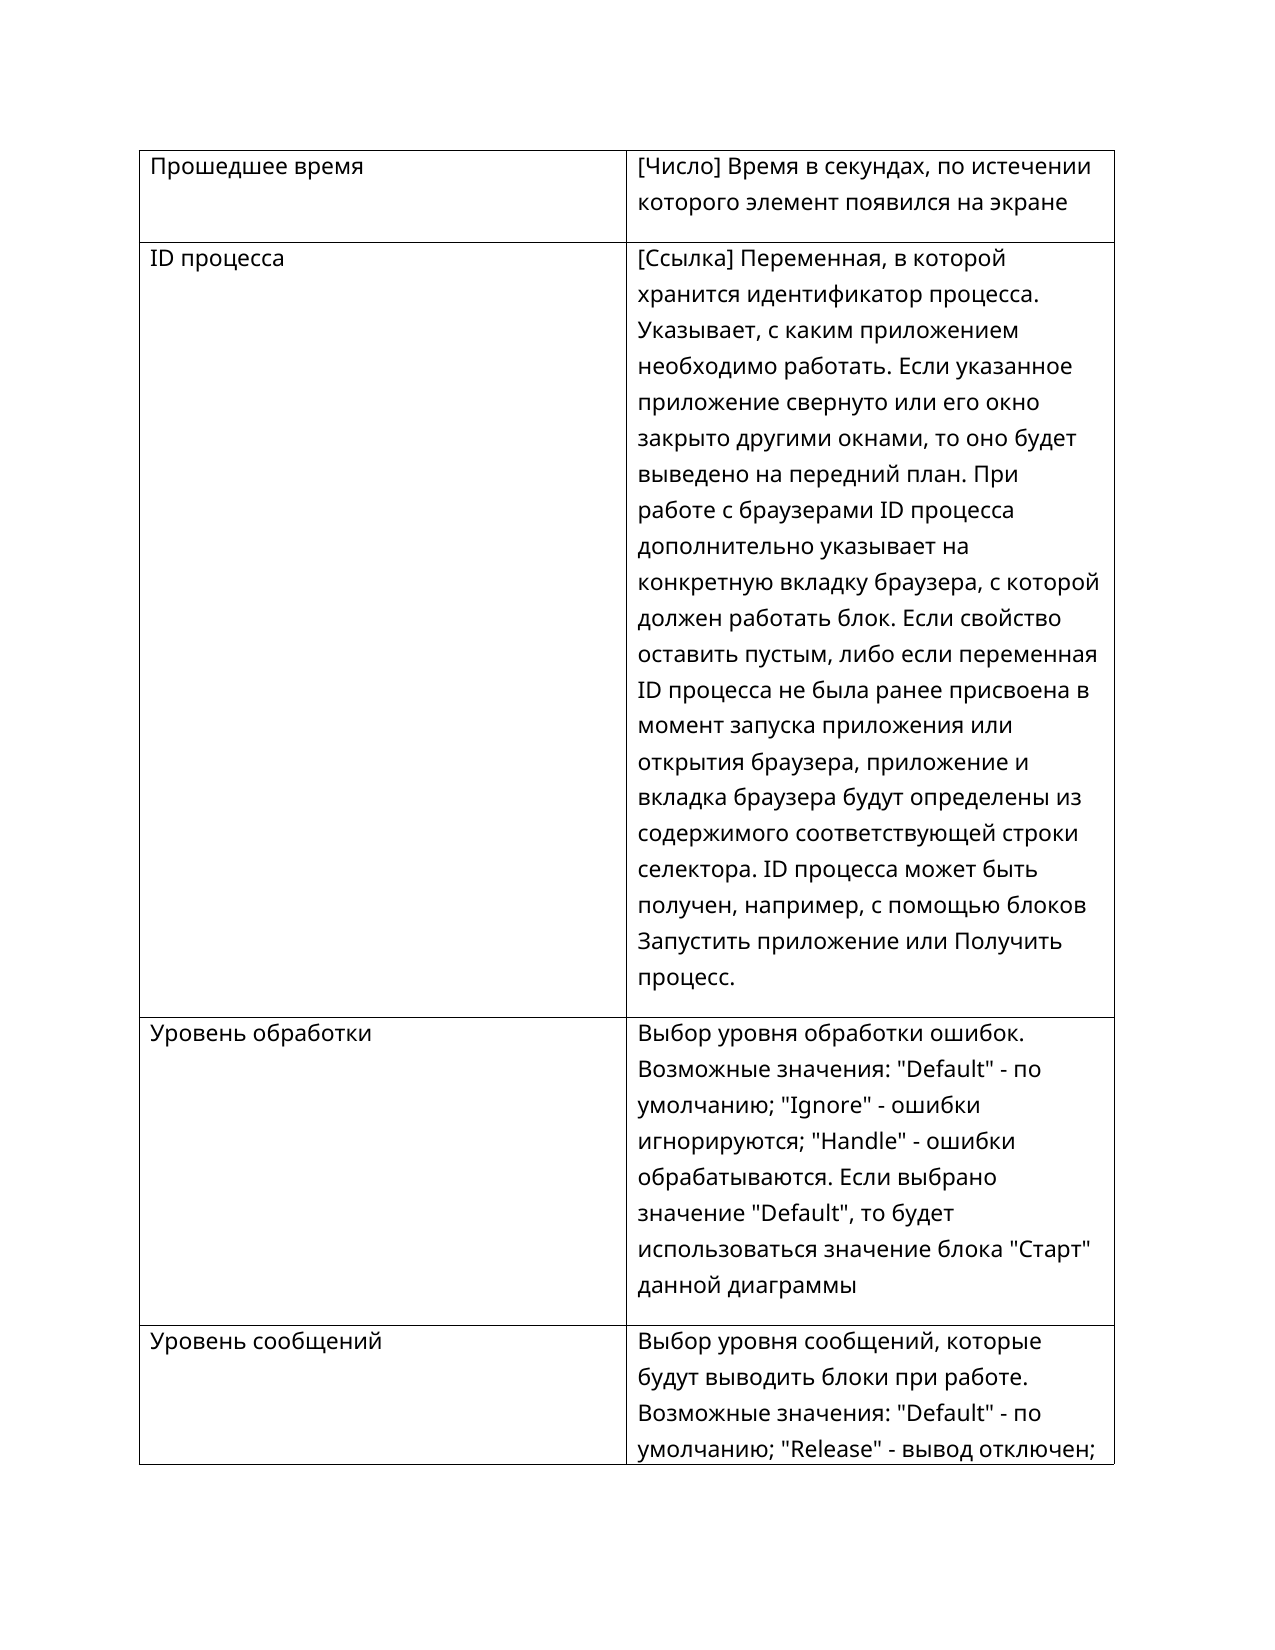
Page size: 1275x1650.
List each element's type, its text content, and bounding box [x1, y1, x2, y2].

table_cell [Число] Время в секундах, по истечении которого элемент появился на экране [627, 151, 1114, 242]
table_cell ID процесса [140, 243, 626, 1017]
table_cell Уровень обработки [140, 1018, 626, 1325]
table_cell Прошедшее время [140, 151, 626, 242]
table_cell Уровень сообщений [140, 1326, 626, 1464]
table_cell Выбор уровня обработки ошибок. Возможные значения: "Default" - по умолчанию; "Ignore" - ошибки игнорируются; "Handle" - ошибки обрабатываются. Если выбрано значение "Default", то будет использоваться значение блока "Старт" данной диаграммы [627, 1018, 1114, 1325]
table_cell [627, 1326, 1114, 1464]
table_cell [Ссылка] Переменная, в которой хранится идентификатор процесса. Указывает, с каким приложением необходимо работать. Если указанное приложение свернуто или его окно закрыто другими окнами, то оно будет выведено на передний план. При работе с браузерами ID процесса дополнительно указывает на конкретную вкладку браузера, с которой должен работать блок. Если свойство оставить пустым, либо если переменная ID процесса не была ранее присвоена в момент запуска приложения или открытия браузера, приложение и вкладка браузера будут определены из содержимого соответствующей строки селектора. ID процесса может быть получен, например, с помощью блоков Запустить приложение или Получить процесс. [627, 243, 1114, 1017]
